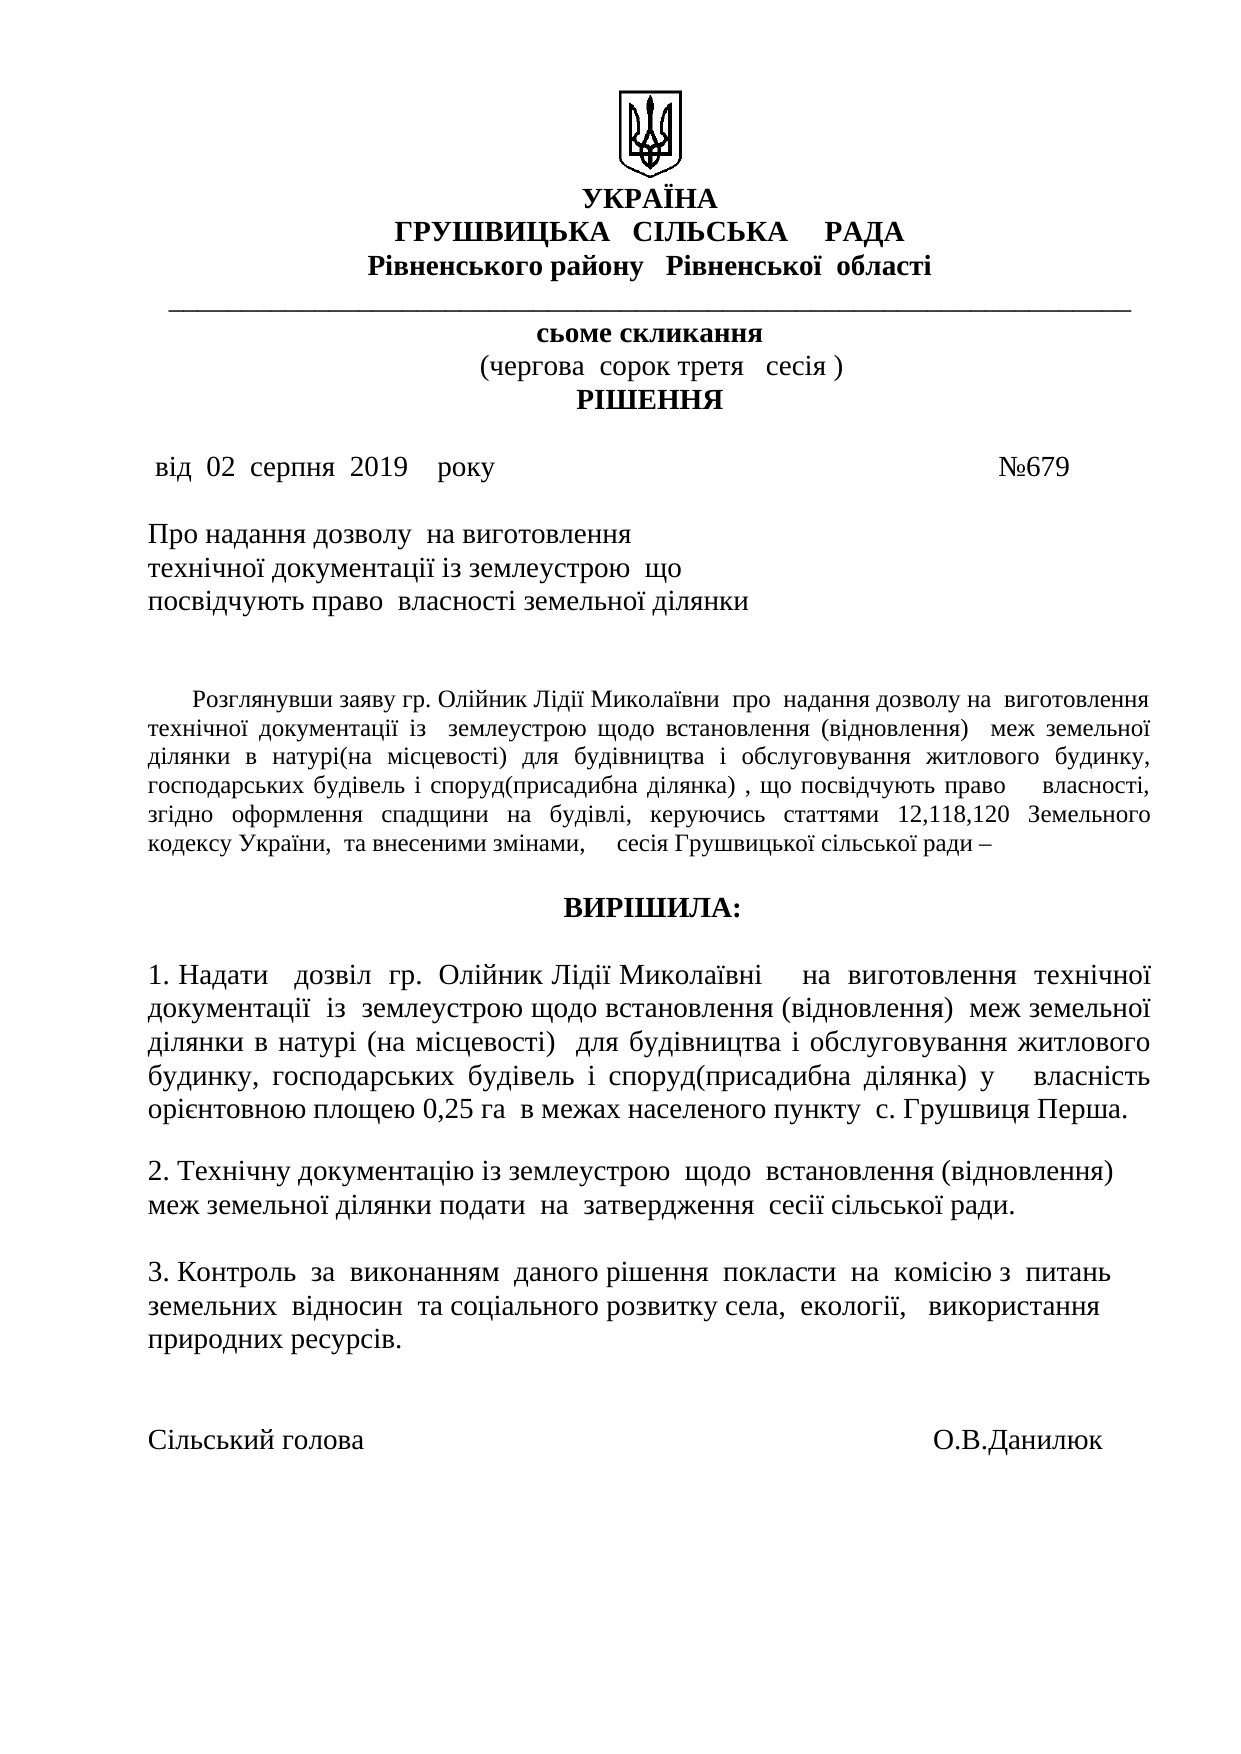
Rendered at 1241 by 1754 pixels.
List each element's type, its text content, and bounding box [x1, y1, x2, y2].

text УКРАЇНА [148, 181, 1152, 214]
text __________________________________________________________________ [148, 281, 1152, 315]
text ГРУШВИЦЬКА СІЛЬСЬКА РАДА [148, 214, 1152, 248]
text Розглянувши заяву гр. Олійник Лідії Миколаївни про надання дозволу на виготовлення технічної документації із землеустрою щодо встановлення (відновлення) меж земельної ділянки в натурі(на місцевості) для будівництва і обслуговування житлового будинку, господарських будівель і споруд(присадибна ділянка) , що посвідчують право власності, згідно оформлення спадщини на будівлі, керуючись статтями 12,118,120 Земельного кодексу України, та внесеними змінами, сесія Грушвицької сільської ради – [148, 684, 1152, 856]
text земельних відносин та соціального розвитку села, екології, використання [148, 1288, 1152, 1321]
text Про надання дозволу на виготовлення [148, 516, 1152, 550]
text Сільський голова О.В.Данилюк [148, 1422, 1152, 1455]
text технічної документації із землеустрою що [148, 550, 1152, 583]
text від 02 серпня 2019 року №679 [148, 449, 1152, 483]
text 2. Технічну документацію із землеустрою щодо встановлення (відновлення) меж земельної ділянки подати на затвердження сесії сільської ради. [148, 1153, 1152, 1221]
text (чергова сорок третя сесія ) [148, 348, 1175, 382]
text Рівненського району Рівненської області [148, 248, 1152, 281]
picture [614, 88, 685, 181]
text ВИРІШИЛА: [148, 890, 1152, 923]
text посвідчують право власності земельної ділянки [148, 583, 1152, 617]
text РІШЕННЯ [148, 382, 1152, 416]
text природних ресурсів. [148, 1321, 1152, 1355]
text 1. Надати дозвіл гр. Олійник Лідії Миколаївні на виготовлення технічної документації із землеустрою щодо встановлення (відновлення) меж земельної ділянки в натурі (на місцевості) для будівництва і обслуговування житлового будинку, господарських будівель і споруд(присадибна ділянка) у власність орієнтовною площею 0,25 га в межах населеного пункту с. Грушвиця Перша. [148, 957, 1152, 1125]
text 3. Контроль за виконанням даного рішення покласти на комісію з питань [148, 1254, 1152, 1288]
text сьоме скликання [148, 315, 1152, 348]
